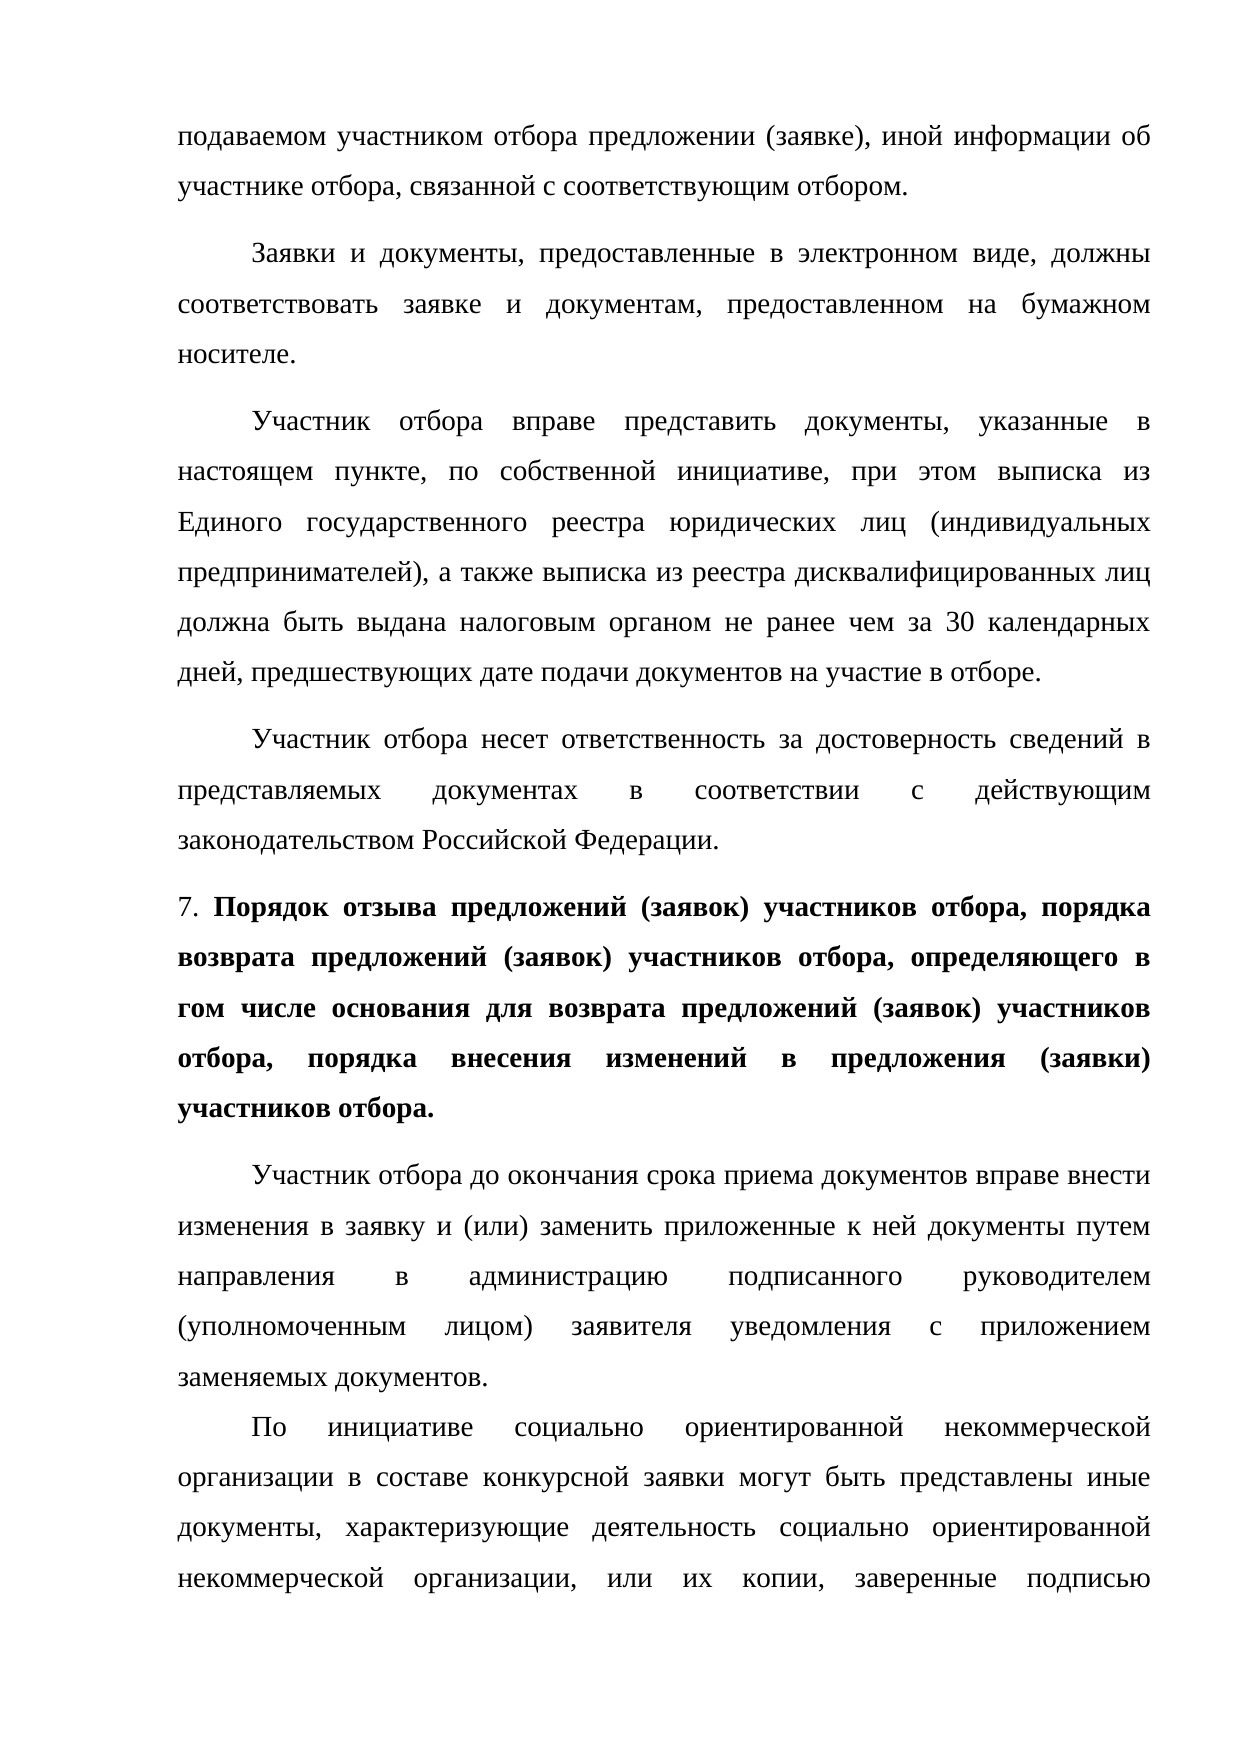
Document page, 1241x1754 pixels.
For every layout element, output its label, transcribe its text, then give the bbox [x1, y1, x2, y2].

text Участник отбора несет ответственность за достоверность сведений в представляемых документах в соответствии с действующим законодательством Российской Федерации. [177, 722, 1152, 856]
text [177, 1157, 1152, 1593]
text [177, 118, 1152, 202]
text Заявки и документы, предоставленные в электронном виде, должны соответствовать заявке и документам, предоставленном на бумажном носителе. [177, 235, 1152, 369]
text 7. Порядок отзыва предложений (заявок) участников отбора, порядка возврата предложений (заявок) участников отбора, определяющего в гом числе основания для возврата предложений (заявок) участников отбора, порядка внесения изменений в предложения (заявки) участников отбора. [177, 889, 1152, 1124]
text Участник отбора вправе представить документы, указанные в настоящем пункте, по собственной инициативе, при этом выписка из Единого государственного реестра юридических лиц (индивидуальных предпринимателей), а также выписка из реестра дисквалифицированных лиц должна быть выдана налоговым органом не ранее чем за 30 календарных дней, предшествующих дате подачи документов на участие в отборе. [177, 403, 1152, 688]
